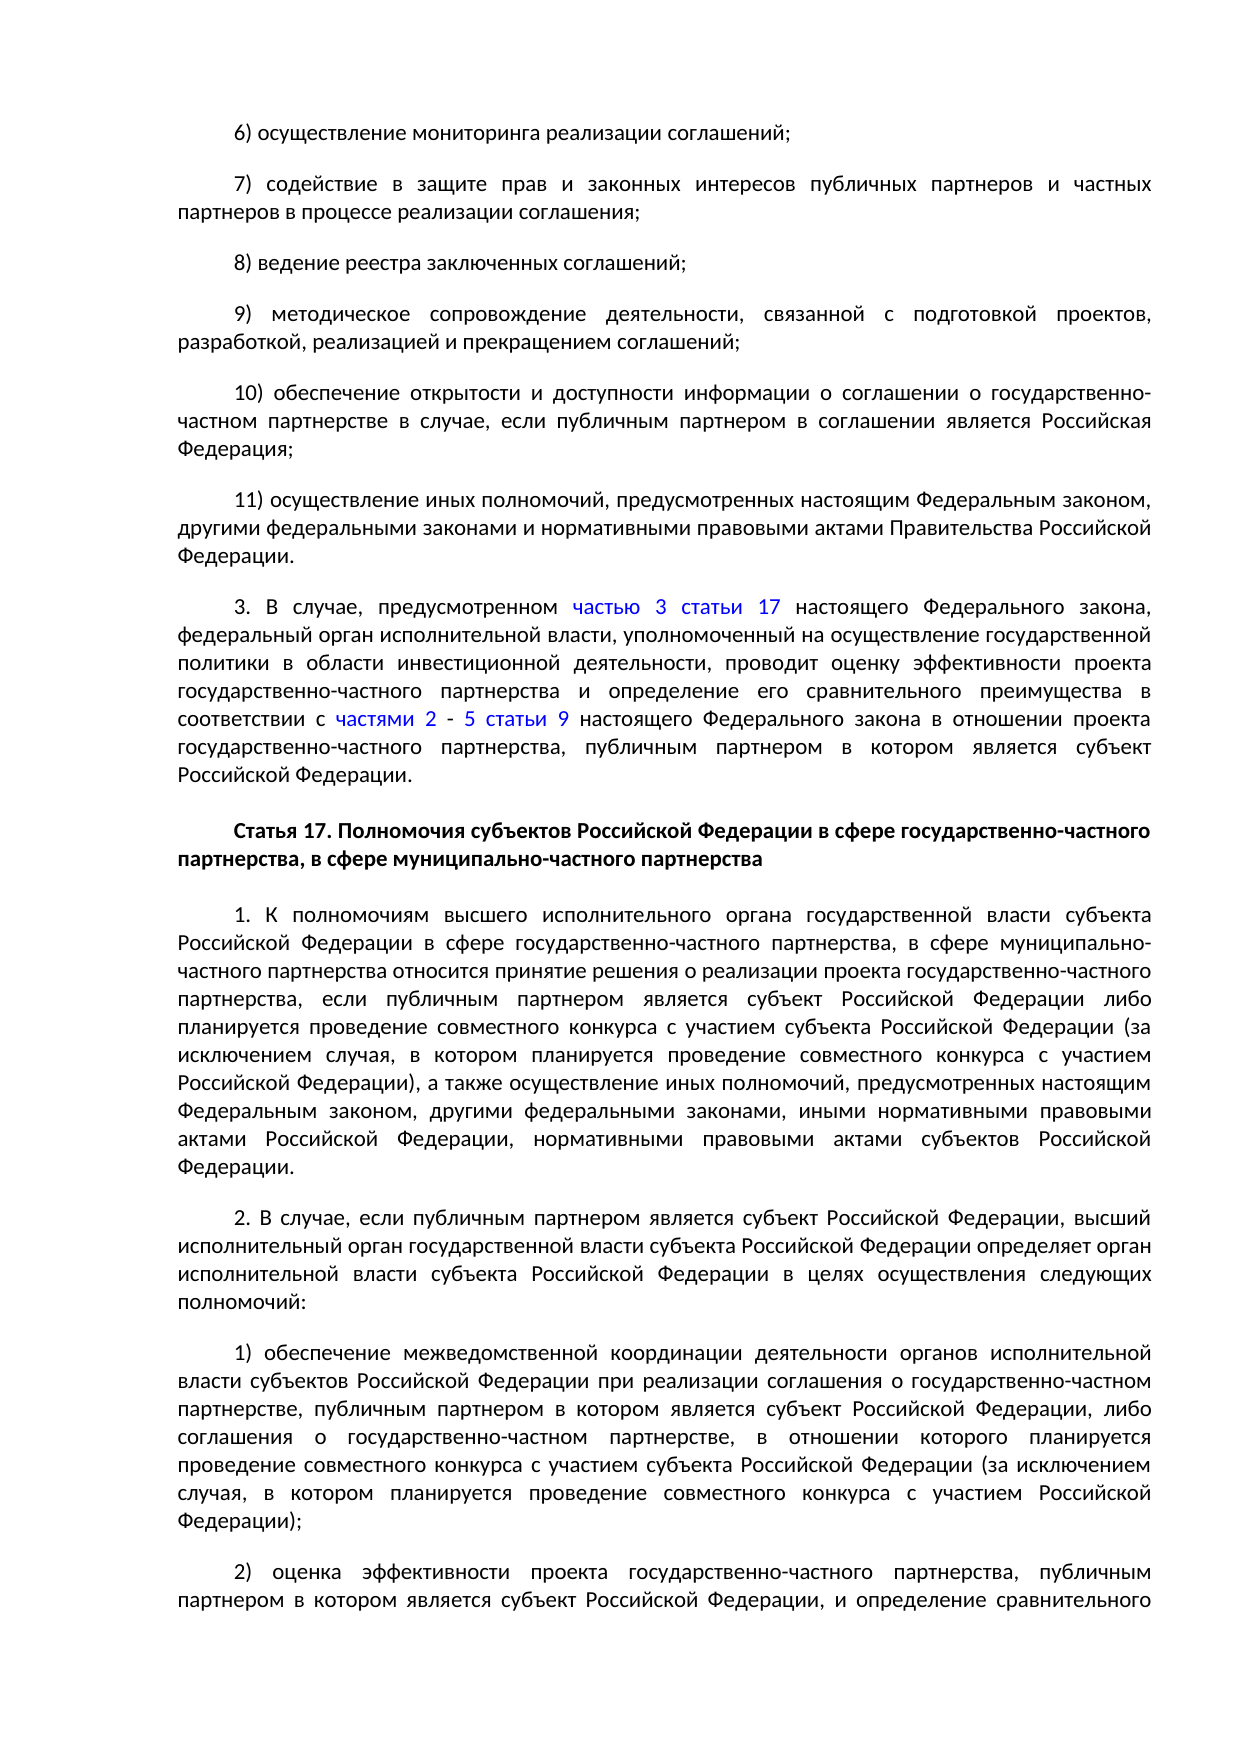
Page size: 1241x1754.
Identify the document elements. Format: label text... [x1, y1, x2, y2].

text 6) осуществление мониторинга реализации соглашений; [177, 118, 1152, 146]
text 9) методическое сопровождение деятельности, связанной с подготовкой проектов, разработкой, реализацией и прекращением соглашений; [177, 299, 1152, 355]
text 10) обеспечение открытости и доступности информации о соглашении о государственно-частном партнерстве в случае, если публичным партнером в соглашении является Российская Федерация; [177, 378, 1152, 462]
text 3. В случае, предусмотренном частью 3 статьи 17 настоящего Федерального закона, федеральный орган исполнительной власти, уполномоченный на осуществление государственной политики в области инвестиционной деятельности, проводит оценку эффективности проекта государственно-частного партнерства и определение его сравнительного преимущества в соответствии с частями 2 - 5 статьи 9 настоящего Федерального закона в отношении проекта государственно-частного партнерства, публичным партнером в котором является субъект Российской Федерации. [177, 592, 1152, 788]
text 1) обеспечение межведомственной координации деятельности органов исполнительной власти субъектов Российской Федерации при реализации соглашения о государственно-частном партнерстве, публичным партнером в котором является субъект Российской Федерации, либо соглашения о государственно-частном партнерстве, в отношении которого планируется проведение совместного конкурса с участием субъекта Российской Федерации (за исключением случая, в котором планируется проведение совместного конкурса с участием Российской Федерации); [177, 1338, 1152, 1534]
text 8) ведение реестра заключенных соглашений; [177, 248, 1152, 276]
title Статья 17. Полномочия субъектов Российской Федерации в сфере государственно-частного партнерства, в сфере муниципально-частного партнерства [177, 816, 1152, 872]
text 1. К полномочиям высшего исполнительного органа государственной власти субъекта Российской Федерации в сфере государственно-частного партнерства, в сфере муниципально-частного партнерства относится принятие решения о реализации проекта государственно-частного партнерства, если публичным партнером является субъект Российской Федерации либо планируется проведение совместного конкурса с участием субъекта Российской Федерации (за исключением случая, в котором планируется проведение совместного конкурса с участием Российской Федерации), а также осуществление иных полномочий, предусмотренных настоящим Федеральным законом, другими федеральными законами, иными нормативными правовыми актами Российской Федерации, нормативными правовыми актами субъектов Российской Федерации. [177, 900, 1152, 1180]
text 11) осуществление иных полномочий, предусмотренных настоящим Федеральным законом, другими федеральными законами и нормативными правовыми актами Правительства Российской Федерации. [177, 485, 1152, 569]
text 7) содействие в защите прав и законных интересов публичных партнеров и частных партнеров в процессе реализации соглашения; [177, 169, 1152, 225]
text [177, 1557, 1152, 1613]
text 2. В случае, если публичным партнером является субъект Российской Федерации, высший исполнительный орган государственной власти субъекта Российской Федерации определяет орган исполнительной власти субъекта Российской Федерации в целях осуществления следующих полномочий: [177, 1203, 1152, 1315]
